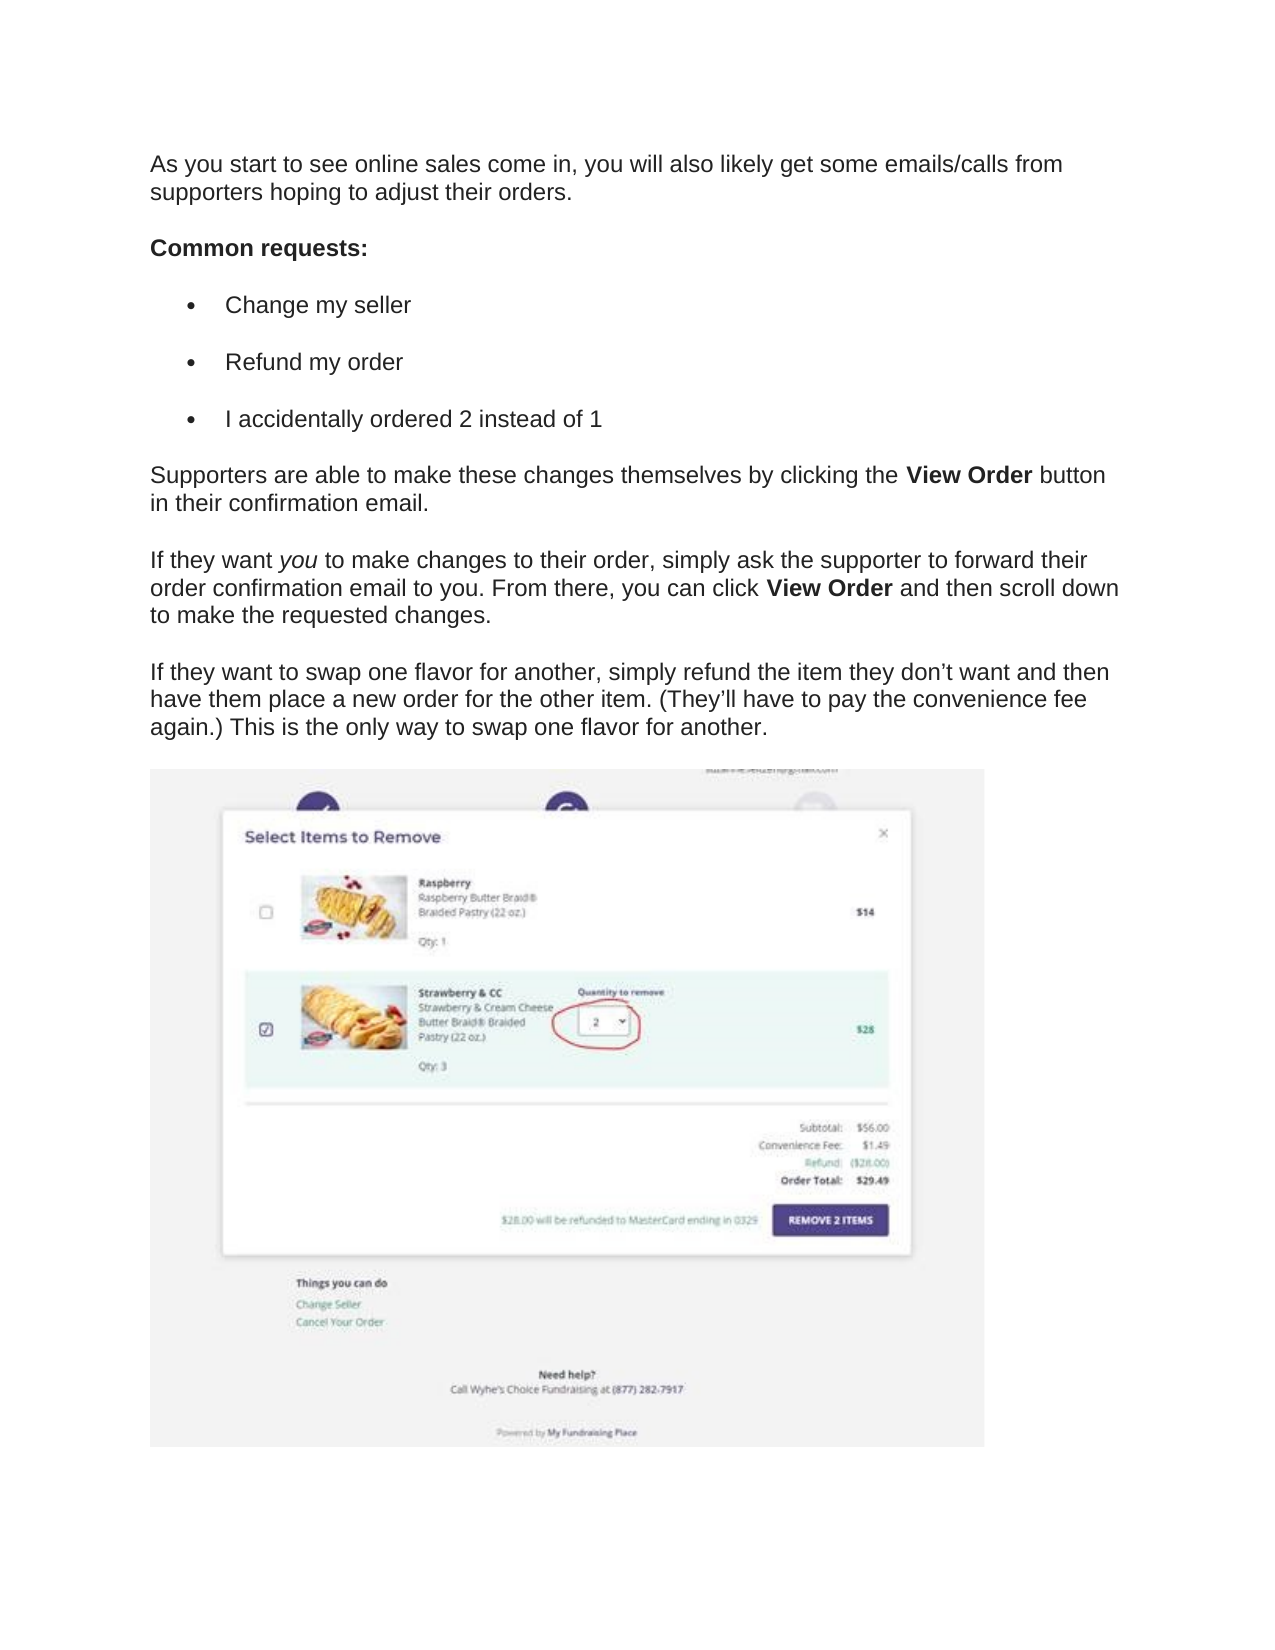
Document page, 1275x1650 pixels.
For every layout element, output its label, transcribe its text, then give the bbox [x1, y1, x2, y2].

picture [150, 769, 985, 1447]
text If they want to swap one flavor for another, simply refund the item they don’t want and then have them place a new order for the other item. (They’ll have to pay the convenience fee again.) This is the only way to swap one flavor for another. [150, 658, 1125, 741]
text As you start to see online sales come in, you will also likely get some emails/calls from supporters hoping to adjust their orders. [150, 150, 1125, 205]
list I accidentally ordered 2 instead of 1 [187, 405, 1125, 432]
list Change my seller [187, 291, 1125, 319]
text If they want you to make changes to their order, simply ask the supporter to forward their order confirmation email to you. From there, you can click View Order and then scroll down to make the requested changes. [150, 546, 1125, 629]
list Refund my order [187, 348, 1125, 376]
text Supporters are able to make these changes themselves by clicking the View Order button in their confirmation email. [150, 461, 1125, 517]
text Common requests: [150, 234, 1125, 262]
